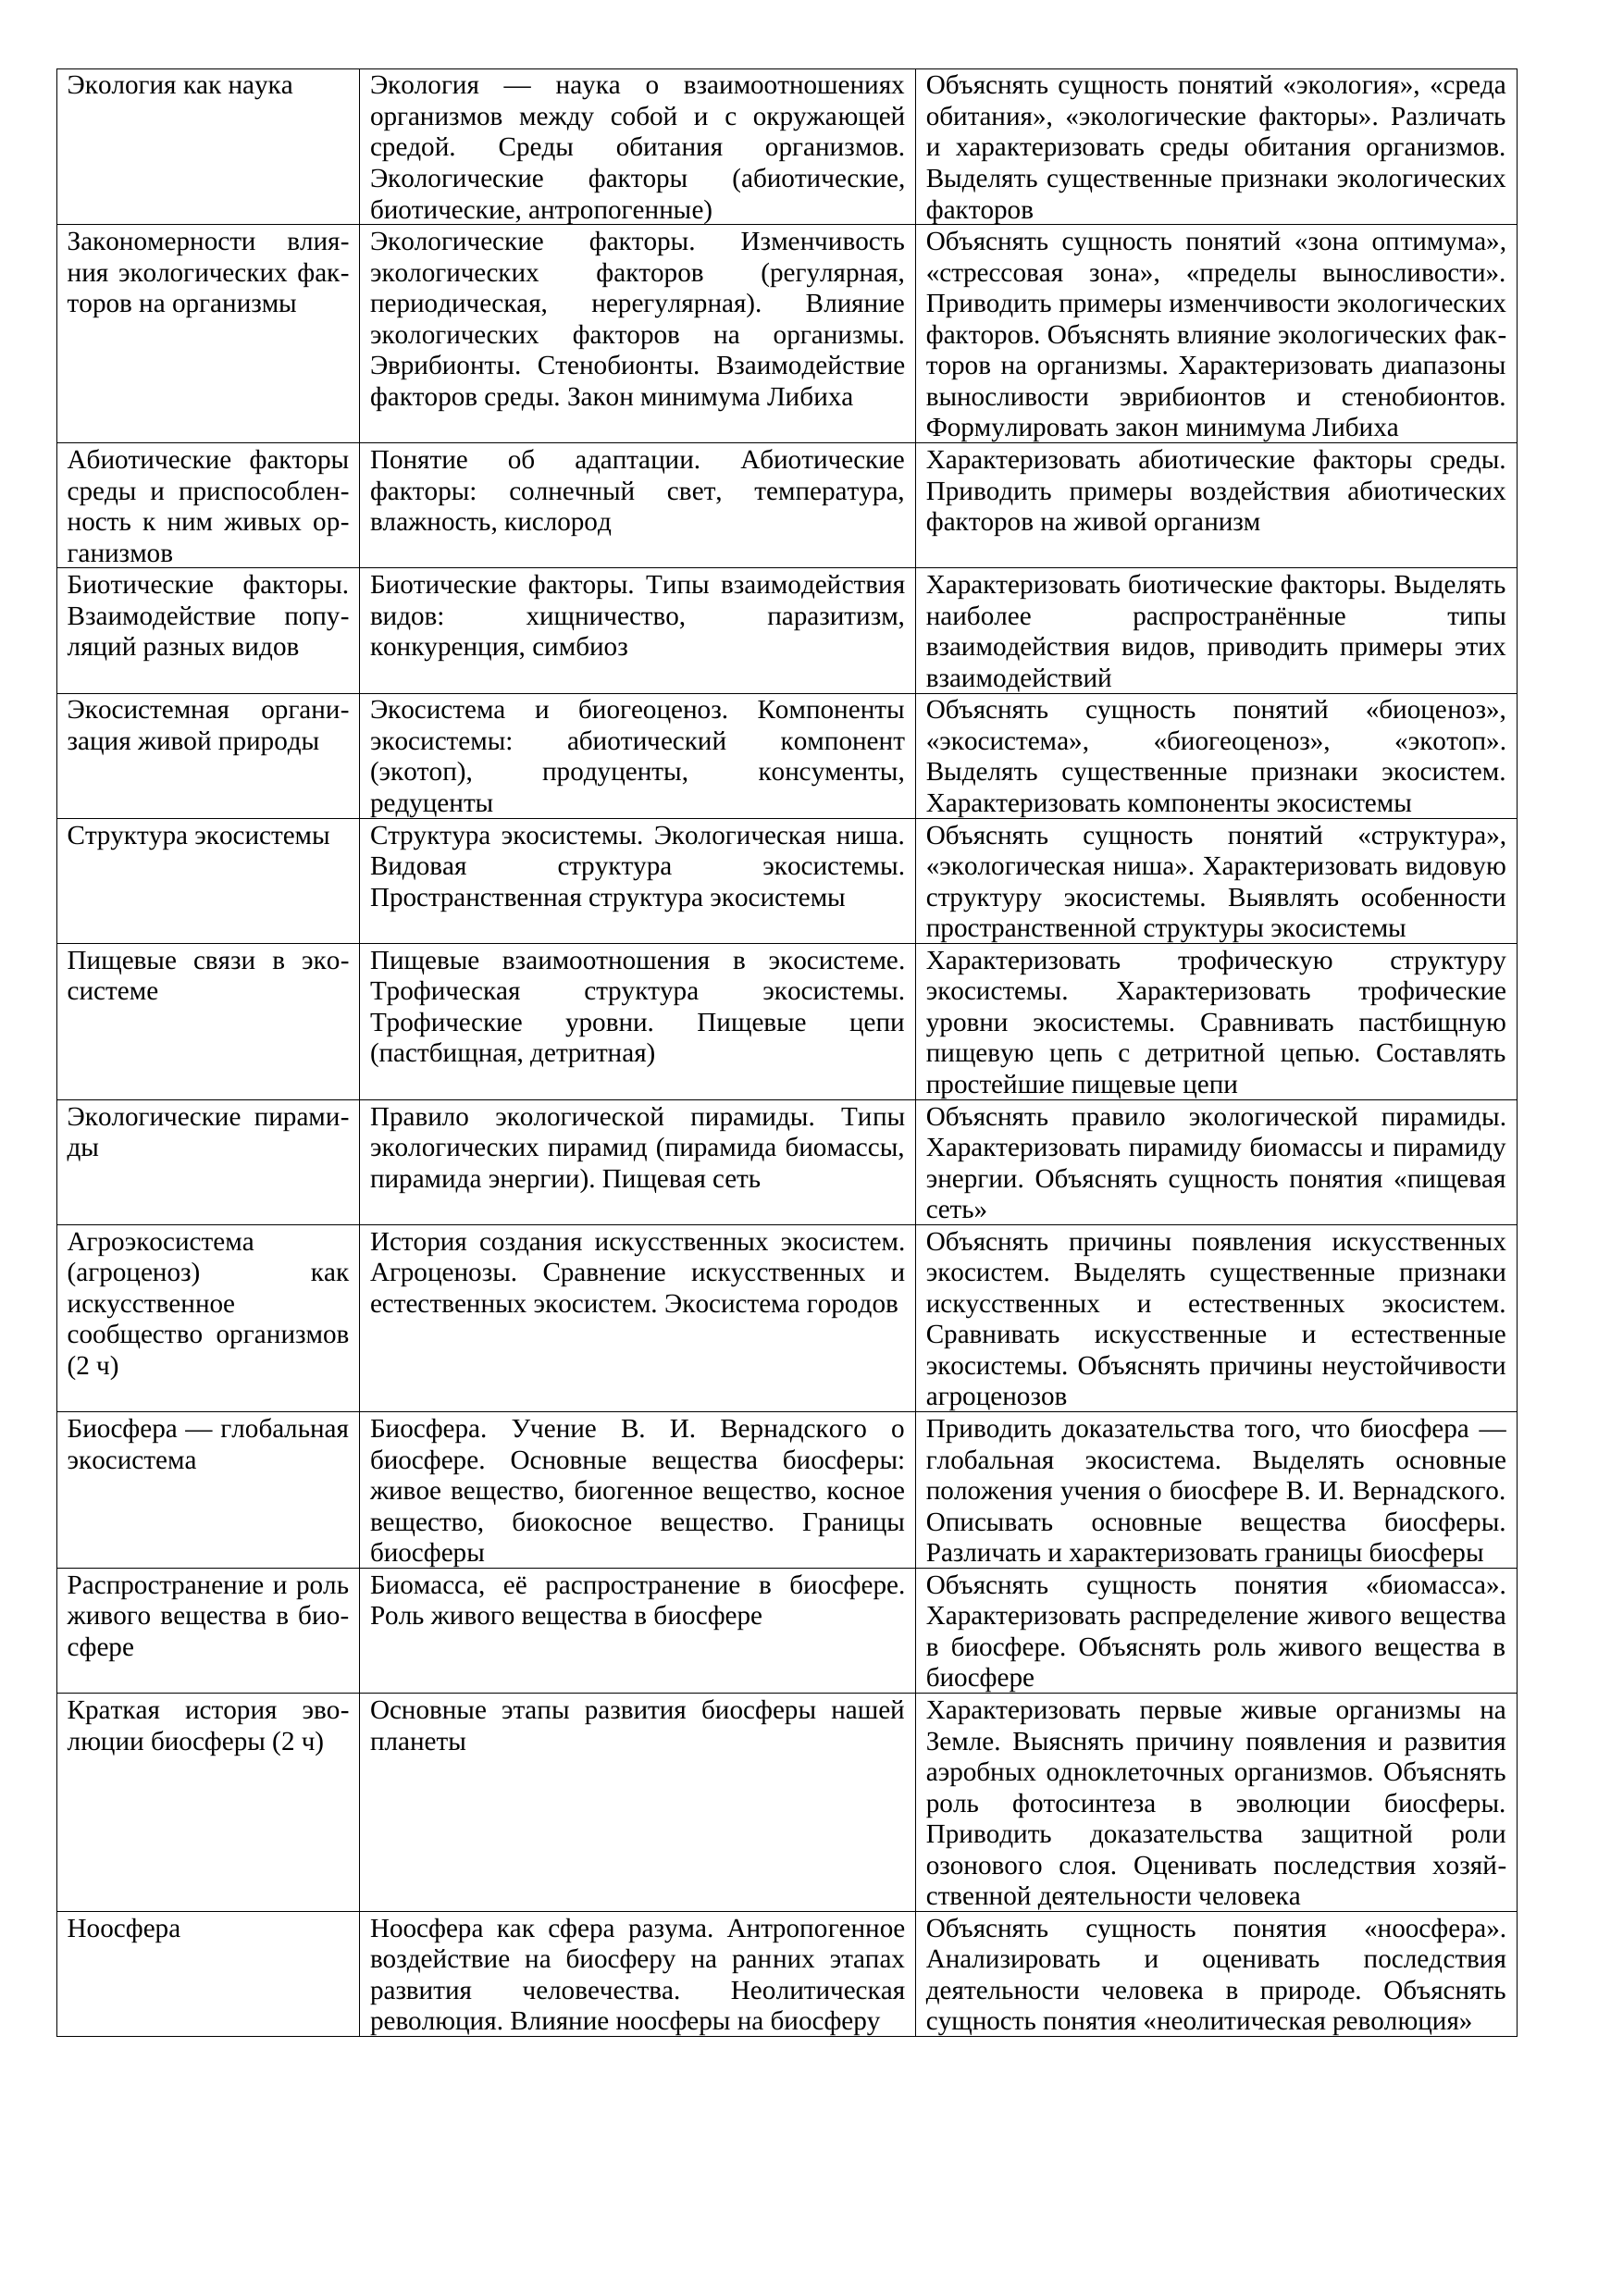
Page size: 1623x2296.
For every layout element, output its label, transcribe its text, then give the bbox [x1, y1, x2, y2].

table_cell Экология как наука [57, 69, 359, 224]
table_cell Экологические факторы. Изменчивость экологических факторов (регулярная, периодическая, нерегулярная). Влияние экологических факторов на организмы. Эврибионты. Стенобионты. Взаимодействие факторов среды. Закон минимума Либиха [360, 225, 915, 442]
table_cell Ноосфера как сфера разума. Антропогенное воздействие на биосферу на ранних этапах развития человечества. Неолитическая революция. Влияние ноосферы на биосферу [360, 1912, 915, 2036]
table_cell Объяснять сущность понятия «ноосфера». Анализировать и оценивать последствия деятельности человека в природе. Объяснять сущность понятия «неолитическая революция» [916, 1912, 1517, 2036]
table_cell Распространение и роль живого вещества в биосфере [57, 1569, 359, 1693]
table_cell Объяснять причины появления искусственных экосистем. Выделять существенные признаки искусственных и естественных экосистем. Сравнивать искусственные и естественные экосистемы. Объяснять причины неустойчивости агроценозов [916, 1225, 1517, 1411]
table_cell Характеризовать абиотические факторы среды. Приводить примеры воздействия абиотических факторов на живой организм [916, 443, 1517, 567]
table_cell Объяснять сущность понятий «структура», «экологическая ниша». Характеризовать видовую структуру экосистемы. Выявлять особенности пространственной структуры экосистемы [916, 819, 1517, 943]
table_cell Пищевые связи в экосистеме [57, 944, 359, 1099]
table_cell Экология — наука о взаимоотношениях организмов между собой и с окружающей средой. Среды обитания организмов. Экологические факторы (абиотические, биотические, антропогенные) [360, 69, 915, 224]
table_cell Структура экосистемы [57, 819, 359, 943]
table_cell Биосфера. Учение В. И. Вернадского о биосфере. Основные вещества биосферы: живое вещество, биогенное вещество, косное вещество, биокосное вещество. Границы биосферы [360, 1412, 915, 1568]
table_cell Закономерности влияния экологических факторов на организмы [57, 225, 359, 442]
table_cell Объяснять сущность понятия «биомасса». Характеризовать распределение живого вещества в биосфере. Объяснять роль живого вещества в биосфере [916, 1569, 1517, 1693]
table_cell Краткая история эволюции биосферы (2 ч) [57, 1694, 359, 1911]
table_cell Абиотические факторы среды и приспособленность к ним живых организмов [57, 443, 359, 567]
table_cell Структура экосистемы. Экологическая ниша. Видовая структура экосистемы. Пространственная структура экосистемы [360, 819, 915, 943]
table_cell История создания искусственных экосистем. Агроценозы. Сравнение искусственных и естественных экосистем. Экосистема городов [360, 1225, 915, 1411]
table_cell Агроэкосистема (агроценоз) как искусственное сообщество организмов (2 ч) [57, 1225, 359, 1411]
table_cell Приводить доказательства того, что биосфера — глобальная экосистема. Выделять основные положения учения о биосфере В. И. Вернадского. Описывать основные вещества биосферы. Различать и характеризовать границы биосферы [916, 1412, 1517, 1568]
table_cell Характеризовать биотические факторы. Выделять наиболее распространённые типы взаимодействия видов, приводить примеры этих взаимодействий [916, 568, 1517, 692]
table_cell Биотические факторы. Взаимодействие популяций разных видов [57, 568, 359, 692]
table_cell Объяснять правило экологической пирамиды. Характеризовать пирамиду биомассы и пирамиду энергии. Объяснять сущность понятия «пищевая сеть» [916, 1100, 1517, 1224]
table_cell Экосистемная организация живой природы [57, 694, 359, 818]
table_cell Понятие об адаптации. Абиотические факторы: солнечный свет, температура, влажность, кислород [360, 443, 915, 567]
table_cell Экологические пирамиды [57, 1100, 359, 1224]
table_cell Биосфера — глобальная экосистема [57, 1412, 359, 1568]
table_cell Правило экологической пирамиды. Типы экологических пирамид (пирамида биомассы, пирамида энергии). Пищевая сеть [360, 1100, 915, 1224]
table_cell Пищевые взаимоотношения в экосистеме. Трофическая структура экосистемы. Трофические уровни. Пищевые цепи (пастбищная, детритная) [360, 944, 915, 1099]
table_cell Объяснять сущность понятий «биоценоз», «экосистема», «биогеоценоз», «экотоп». Выделять существенные признаки экосистем. Характеризовать компоненты экосистемы [916, 694, 1517, 818]
table_cell Ноосфера [57, 1912, 359, 2036]
table_cell Объяснять сущность понятий «экология», «среда обитания», «экологические факторы». Различать и характеризовать среды обитания организмов. Выделять существенные признаки экологических факторов [916, 69, 1517, 224]
table_cell Биомасса, её распространение в биосфере. Роль живого вещества в биосфере [360, 1569, 915, 1693]
table_cell Объяснять сущность понятий «зона оптимума», «стрессовая зона», «пределы выносливости». Приводить примеры изменчивости экологических факторов. Объяснять влияние экологических факторов на организмы. Характеризовать диапазоны выносливости эврибионтов и стенобионтов. Формулировать закон минимума Либиха [916, 225, 1517, 442]
table_cell Биотические факторы. Типы взаимодействия видов: хищничество, паразитизм, конкуренция, симбиоз [360, 568, 915, 692]
table_cell Характеризовать первые живые организмы на Земле. Выяснять причину появления и развития аэробных одноклеточных организмов. Объяснять роль фотосинтеза в эволюции биосферы. Приводить доказательства защитной роли озонового слоя. Оценивать последствия хозяйственной деятельности человека [916, 1694, 1517, 1911]
table_cell Экосистема и биогеоценоз. Компоненты экосистемы: абиотический компонент (экотоп), продуценты, консументы, редуценты [360, 694, 915, 818]
table_cell Характеризовать трофическую структуру экосистемы. Характеризовать трофические уровни экосистемы. Сравнивать пастбищную пищевую цепь с детритной цепью. Составлять простейшие пищевые цепи [916, 944, 1517, 1099]
table_cell Основные этапы развития биосферы нашей планеты [360, 1694, 915, 1911]
